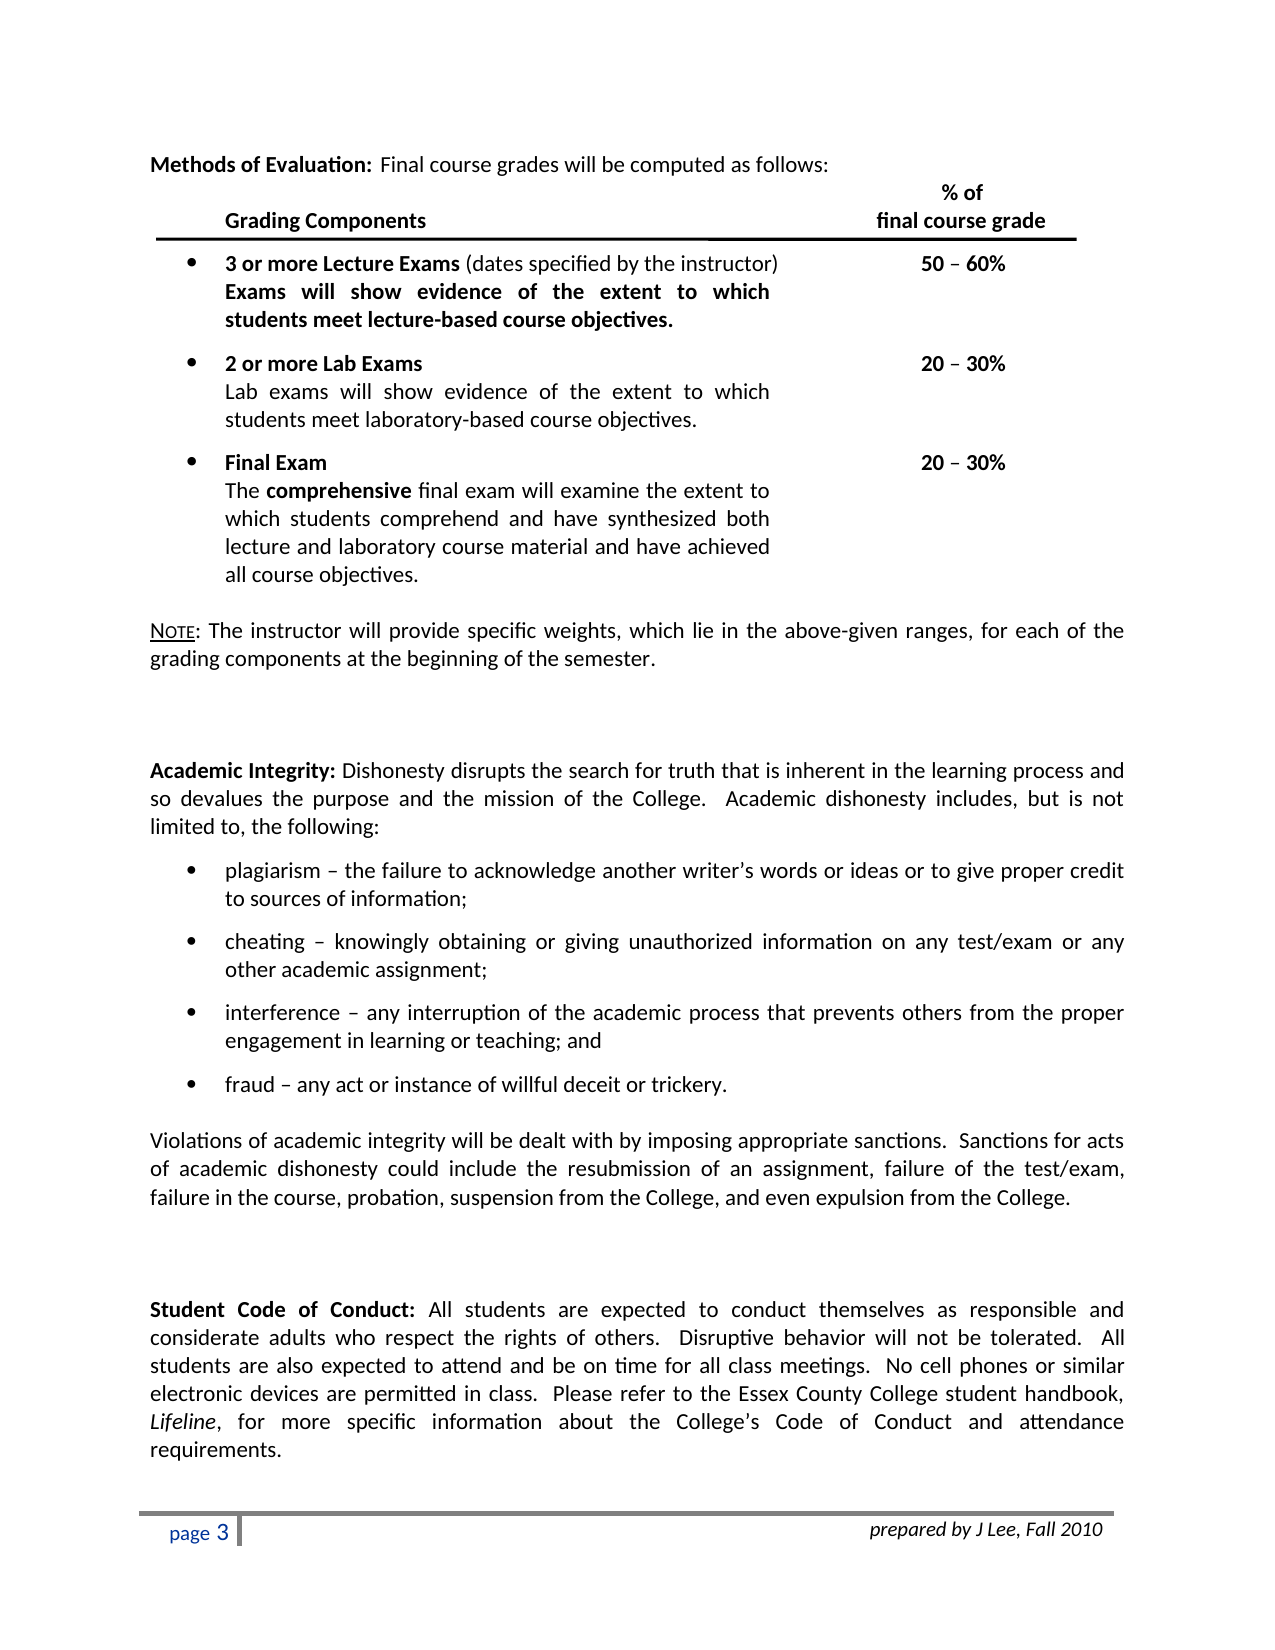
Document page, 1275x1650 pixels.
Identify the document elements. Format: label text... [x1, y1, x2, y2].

list cheating – knowingly obtaining or giving unauthorized information on any test/exam or any other academic assignment; [187, 927, 1125, 983]
list Final Exam 20 – 30% [187, 448, 1125, 476]
text Student Code of Conduct: All students are expected to conduct themselves as responsible and considerate adults who respect the rights of others. Disruptive behavior will not be tolerated. All students are also expected to attend and be on time for all class meetings. No cell phones or similar electronic devices are permitted in class. Please refer to the Essex County College student handbook, Lifeline, for more specific information about the College’s Code of Conduct and attendance requirements. [150, 1295, 1125, 1463]
list plagiarism – the failure to acknowledge another writer’s words or ideas or to give proper credit to sources of information; [187, 856, 1125, 912]
text Violations of academic integrity will be dealt with by imposing appropriate sanctions. Sanctions for acts of academic dishonesty could include the resubmission of an assignment, failure of the test/exam, failure in the course, probation, suspension from the College, and even expulsion from the College. [150, 1127, 1125, 1211]
text Note: The instructor will provide specific weights, which lie in the above-given ranges, for each of the grading components at the beginning of the semester. [150, 616, 1125, 672]
list fraud – any act or instance of willful deceit or trickery. [187, 1070, 1125, 1098]
list interference – any interruption of the academic process that prevents others from the proper engagement in learning or teaching; and [187, 998, 1125, 1054]
text Lab exams will show evidence of the extent to which students meet laboratory-based course objectives. [225, 377, 770, 433]
text The comprehensive final exam will examine the extent to which students comprehend and have synthesized both lecture and laboratory course material and have achieved all course objectives. [225, 476, 770, 588]
text Methods of Evaluation: Final course grades will be computed as follows: [150, 150, 1125, 178]
text Exams will show evidence of the extent to which students meet lecture-based course objectives. [225, 277, 770, 333]
text Grading Components final course grade [225, 206, 1125, 234]
list 3 or more Lecture Exams (dates specified by the instructor) 50 – 60% [187, 249, 1125, 277]
text Academic Integrity: Dishonesty disrupts the search for truth that is inherent in the learning process and so devalues the purpose and the mission of the College. Academic dishonesty includes, but is not limited to, the following: [150, 756, 1125, 840]
text % of [150, 178, 1125, 206]
list 2 or more Lab Exams 20 – 30% [187, 349, 1125, 377]
